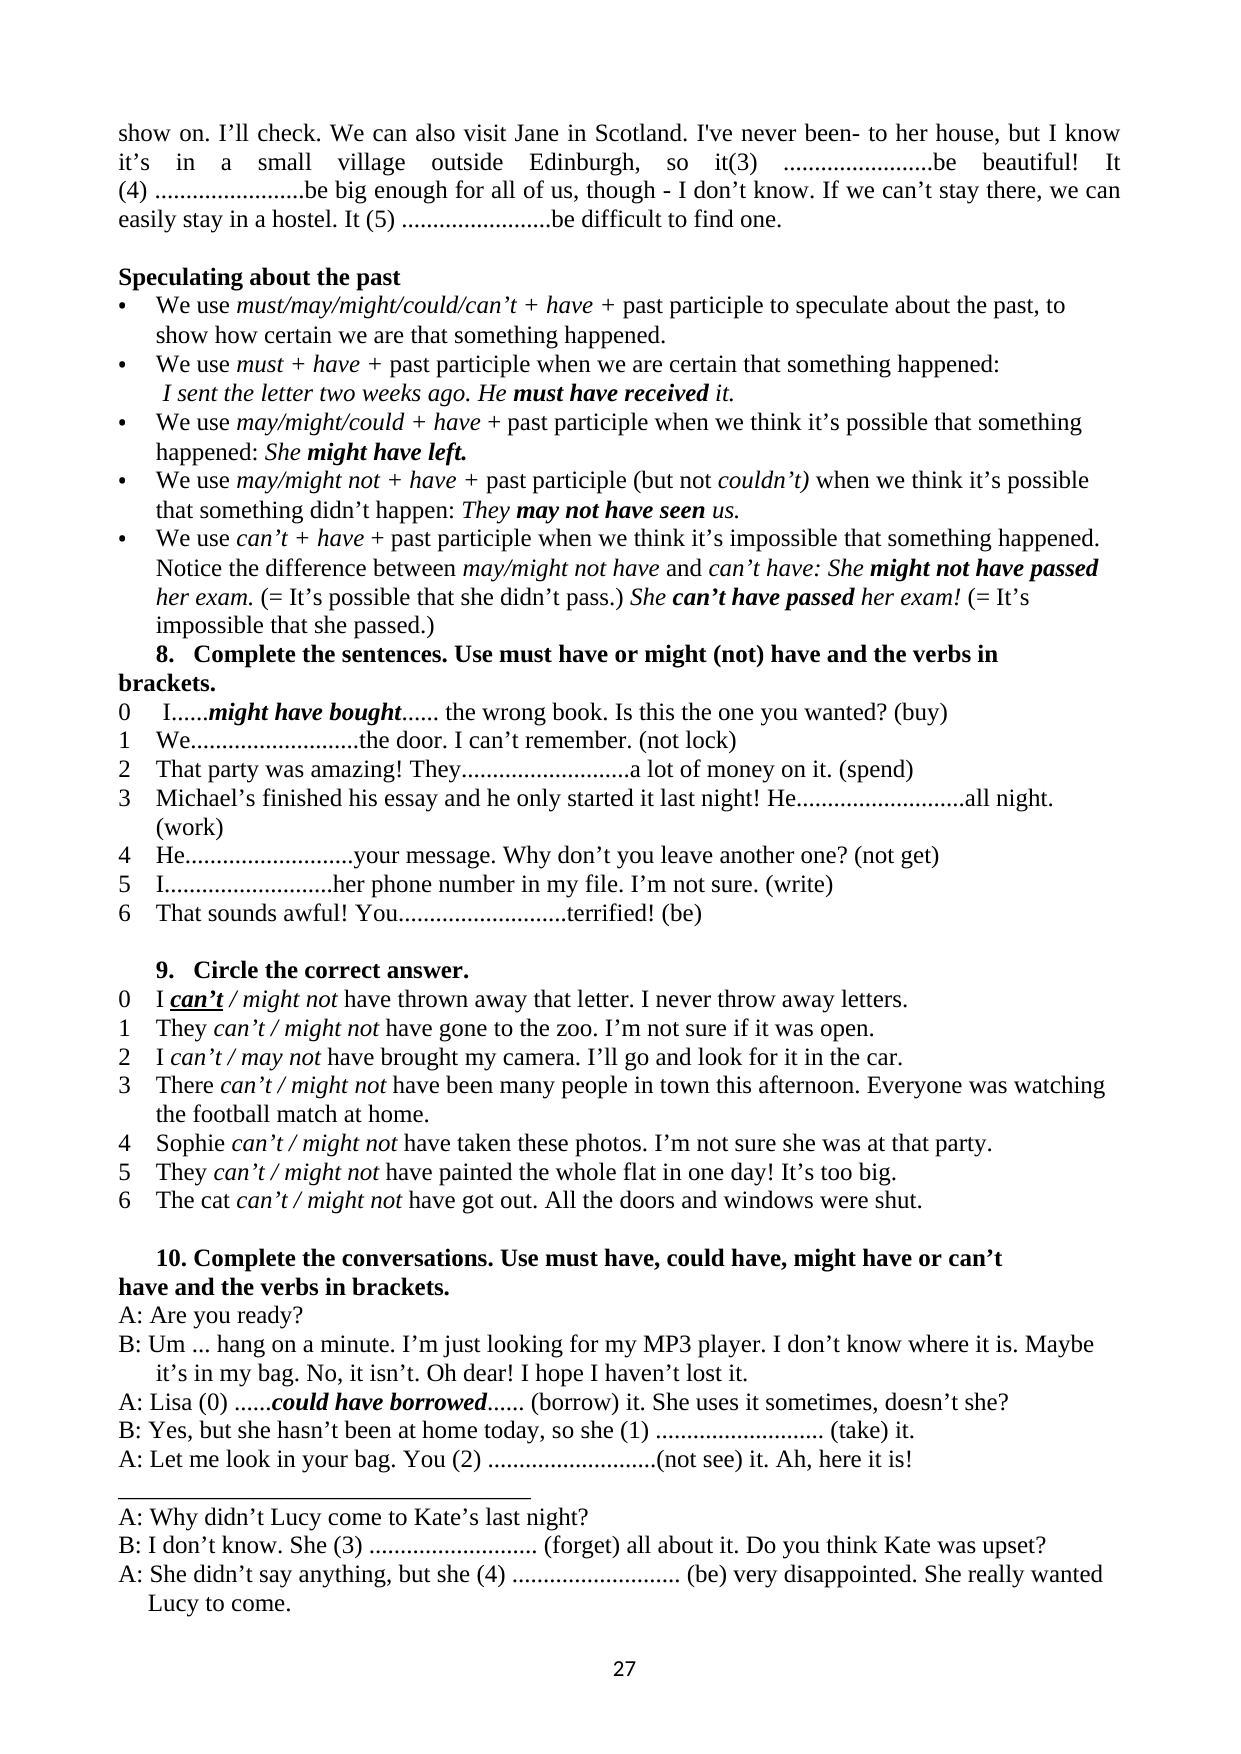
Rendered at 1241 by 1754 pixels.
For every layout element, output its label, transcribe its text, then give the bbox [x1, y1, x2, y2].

text B: Um ... hang on a minute. I’m just looking for my MP3 player. I don’t know where it is. Maybe it’s in my bag. No, it isn’t. Oh dear! I hope I haven’t lost it. [118, 1329, 1122, 1387]
text A: Lisa (0) ......could have borrowed...... (borrow) it. She uses it sometimes, doesn’t she? [118, 1387, 1122, 1416]
list We use may/might/could + have + past participle when we think it’s possible that something happened: She might have left. [118, 407, 1122, 465]
text A: Let me look in your bag. You (2) ...........................(not see) it. Ah, here it is! [118, 1444, 1122, 1473]
text A: Why didn’t Lucy come to Kate’s last night? [118, 1502, 1122, 1531]
list Circle the correct answer. [156, 956, 1122, 984]
text Speculating about the past [118, 262, 1122, 291]
text A: Are you ready? [118, 1301, 1122, 1329]
list That sounds awful! You...........................terrified! (be) [118, 898, 1122, 927]
list They can’t / might not have painted the whole flat in one day! It’s too big. [118, 1157, 1122, 1186]
list We use may/might not + have + past participle (but not couldn’t) when we think it’s possible that something didn’t happen: They may not have seen us. [118, 465, 1122, 523]
list That party was amazing! They...........................a lot of money on it. (spend) [118, 754, 1122, 783]
list We use must/may/might/could/can’t + have + past participle to speculate about the past, to show how certain we are that something happened. [118, 291, 1122, 349]
text B: Yes, but she hasn’t been at home today, so she (1) ........................... (take) it. [118, 1416, 1122, 1444]
list Complete the conversations. Use must have, could have, might have or can’t [156, 1243, 1122, 1272]
list I can’t / might not have thrown away that letter. I never throw away letters. [118, 984, 1122, 1013]
list I...........................her phone number in my file. I’m not sure. (write) [118, 869, 1122, 898]
list We use can’t + have + past participle when we think it’s impossible that something happened. Notice the difference between may/might not have and can’t have: She might not have passed her exam. (= It’s possible that she didn’t pass.) She can’t have passed her exam! (= It’s impossible that she passed.) [118, 523, 1122, 639]
text have and the verbs in brackets. [118, 1272, 1122, 1301]
list He...........................your message. Why don’t you leave another one? (not get) [118, 841, 1122, 869]
text I sent the letter two weeks ago. He must have received it. [162, 378, 1122, 407]
list Sophie can’t / might not have taken these photos. I’m not sure she was at that party. [118, 1128, 1122, 1157]
list Michael’s finished his essay and he only started it last night! He...........................all night. (work) [118, 783, 1122, 841]
list We use must + have + past participle when we are certain that something happened: [118, 349, 1122, 378]
list We...........................the door. I can’t remember. (not lock) [118, 726, 1122, 754]
list Complete the sentences. Use must have or might (not) have and the verbs in [156, 639, 1122, 668]
text _________________________________ [118, 1473, 1122, 1502]
list There can’t / might not have been many people in town this afternoon. Everyone was watching the football match at home. [118, 1071, 1122, 1128]
text A: She didn’t say anything, but she (4) ........................... (be) very disappointed. She really wanted Lucy to come. [118, 1559, 1122, 1617]
list The cat can’t / might not have got out. All the doors and windows were shut. [118, 1186, 1122, 1214]
list I can’t / may not have brought my camera. I’ll go and look for it in the car. [118, 1042, 1122, 1071]
list They can’t / might not have gone to the zoo. I’m not sure if it was open. [118, 1013, 1122, 1042]
text B: I don’t know. She (3) ........................... (forget) all about it. Do you think Kate was upset? [118, 1531, 1122, 1559]
list I......might have bought...... the wrong book. Is this the one you wanted? (buy) [118, 697, 1122, 726]
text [118, 118, 1122, 233]
text brackets. [118, 668, 1122, 697]
